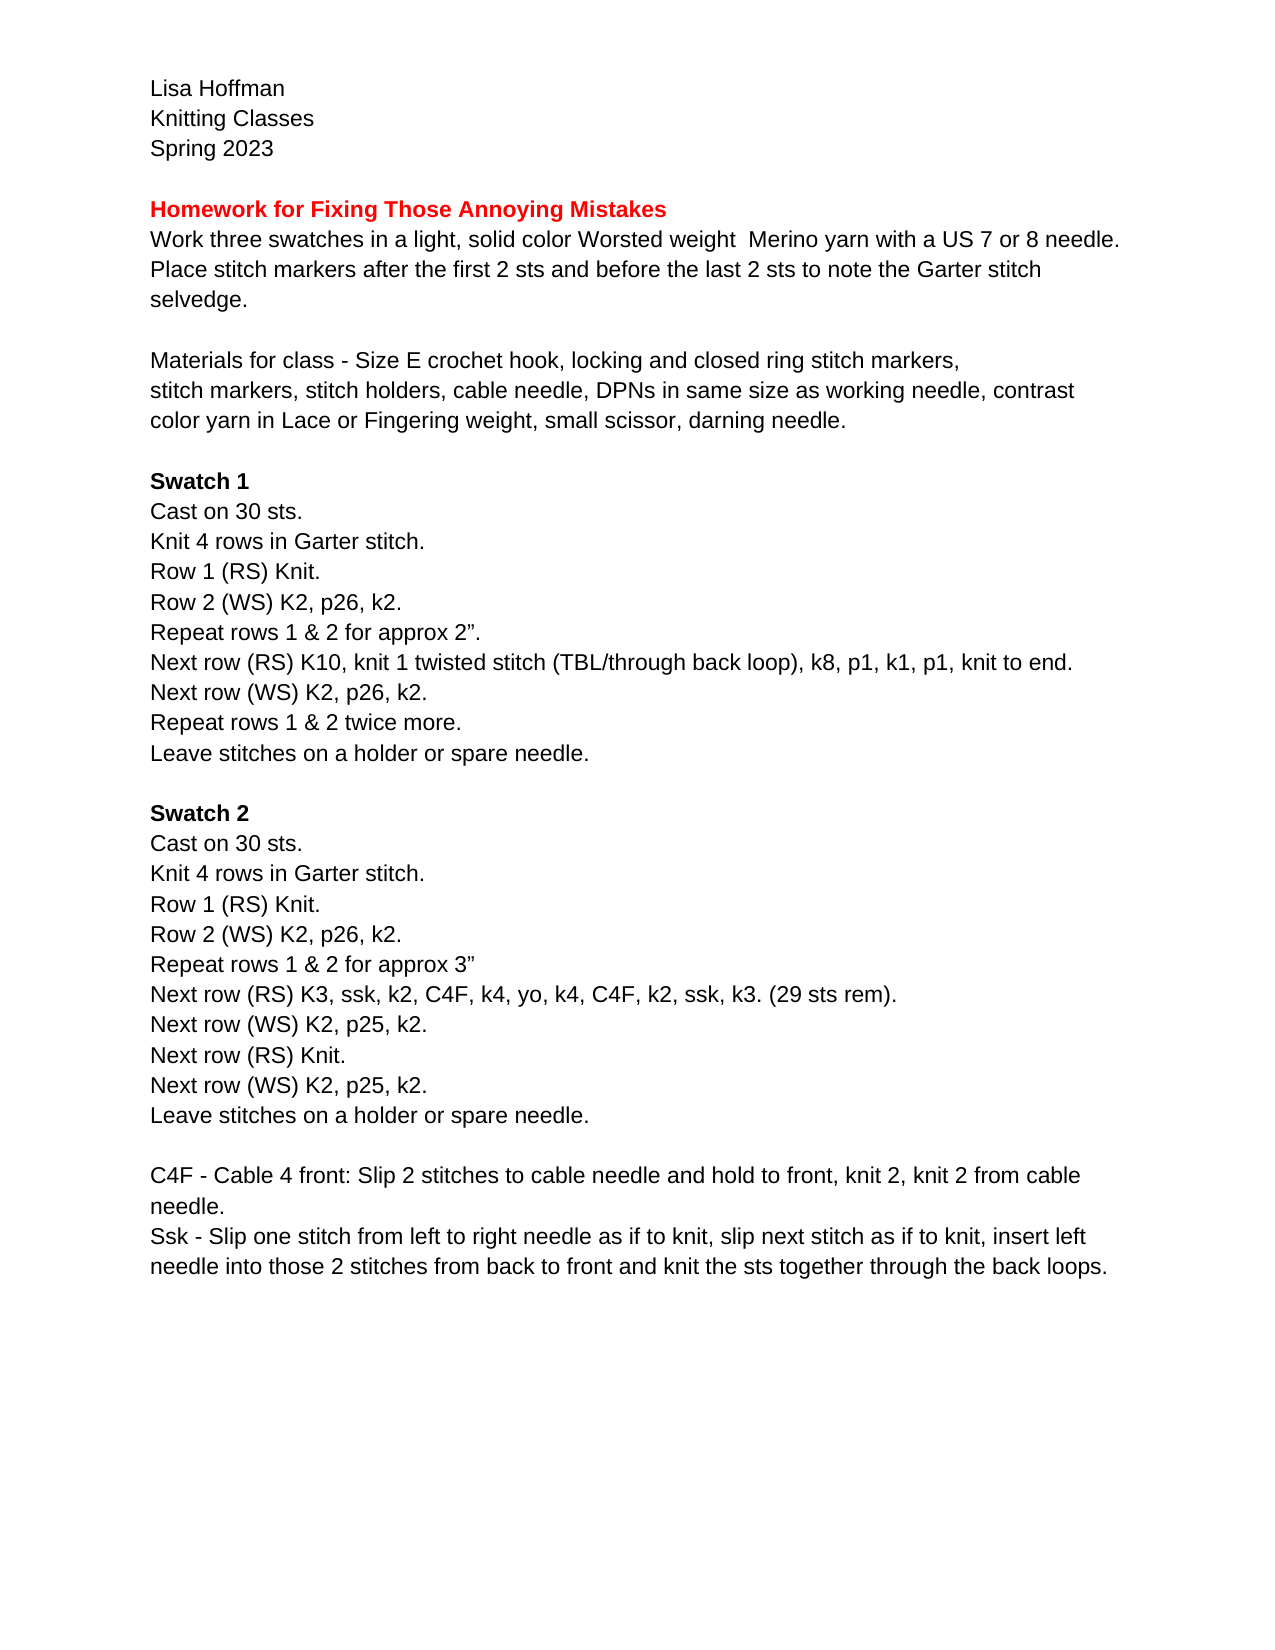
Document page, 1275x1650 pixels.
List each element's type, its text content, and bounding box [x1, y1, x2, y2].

text Knit 4 rows in Garter stitch. [150, 528, 1125, 554]
text Row 1 (RS) Knit. [150, 558, 1125, 585]
text Swatch 2 [150, 800, 1125, 826]
text Leave stitches on a holder or spare needle. [150, 739, 1125, 766]
text Repeat rows 1 & 2 twice more. [150, 709, 1125, 736]
text Ssk - Slip one stitch from left to right needle as if to knit, slip next stitch as if to knit, insert left needle into those 2 stitches from back to front and knit the sts together through the back loops. [150, 1223, 1125, 1279]
text Next row (WS) K2, p26, k2. [150, 679, 1125, 706]
text Next row (WS) K2, p25, k2. [150, 1011, 1125, 1038]
text stitch markers, stitch holders, cable needle, DPNs in same size as working needle, contrast color yarn in Lace or Fingering weight, small scissor, darning needle. [150, 377, 1125, 434]
text C4F - Cable 4 front: Slip 2 stitches to cable needle and hold to front, knit 2, knit 2 from cable needle. [150, 1162, 1125, 1219]
text Cast on 30 sts. [150, 830, 1125, 857]
text Repeat rows 1 & 2 for approx 2”. [150, 619, 1125, 645]
text Knit 4 rows in Garter stitch. [150, 860, 1125, 887]
text Cast on 30 sts. [150, 498, 1125, 524]
text Row 2 (WS) K2, p26, k2. [150, 588, 1125, 615]
text Row 2 (WS) K2, p26, k2. [150, 921, 1125, 947]
text Materials for class - Size E crochet hook, locking and closed ring stitch markers, [150, 347, 1125, 373]
text Homework for Fixing Those Annoying Mistakes [150, 196, 1125, 222]
text Leave stitches on a holder or spare needle. [150, 1102, 1125, 1128]
text Row 1 (RS) Knit. [150, 891, 1125, 917]
text Swatch 1 [150, 468, 1125, 494]
text Next row (RS) Knit. [150, 1042, 1125, 1068]
text Next row (WS) K2, p25, k2. [150, 1072, 1125, 1098]
text Place stitch markers after the first 2 sts and before the last 2 sts to note the Garter stitch selvedge. [150, 256, 1125, 313]
text Repeat rows 1 & 2 for approx 3” [150, 951, 1125, 977]
text Work three swatches in a light, solid color Worsted weight Merino yarn with a US 7 or 8 needle. [150, 226, 1125, 252]
text Next row (RS) K10, knit 1 twisted stitch (TBL/through back loop), k8, p1, k1, p1, knit to end. [150, 649, 1125, 675]
text Next row (RS) K3, ssk, k2, C4F, k4, yo, k4, C4F, k2, ssk, k3. (29 sts rem). [150, 981, 1125, 1008]
